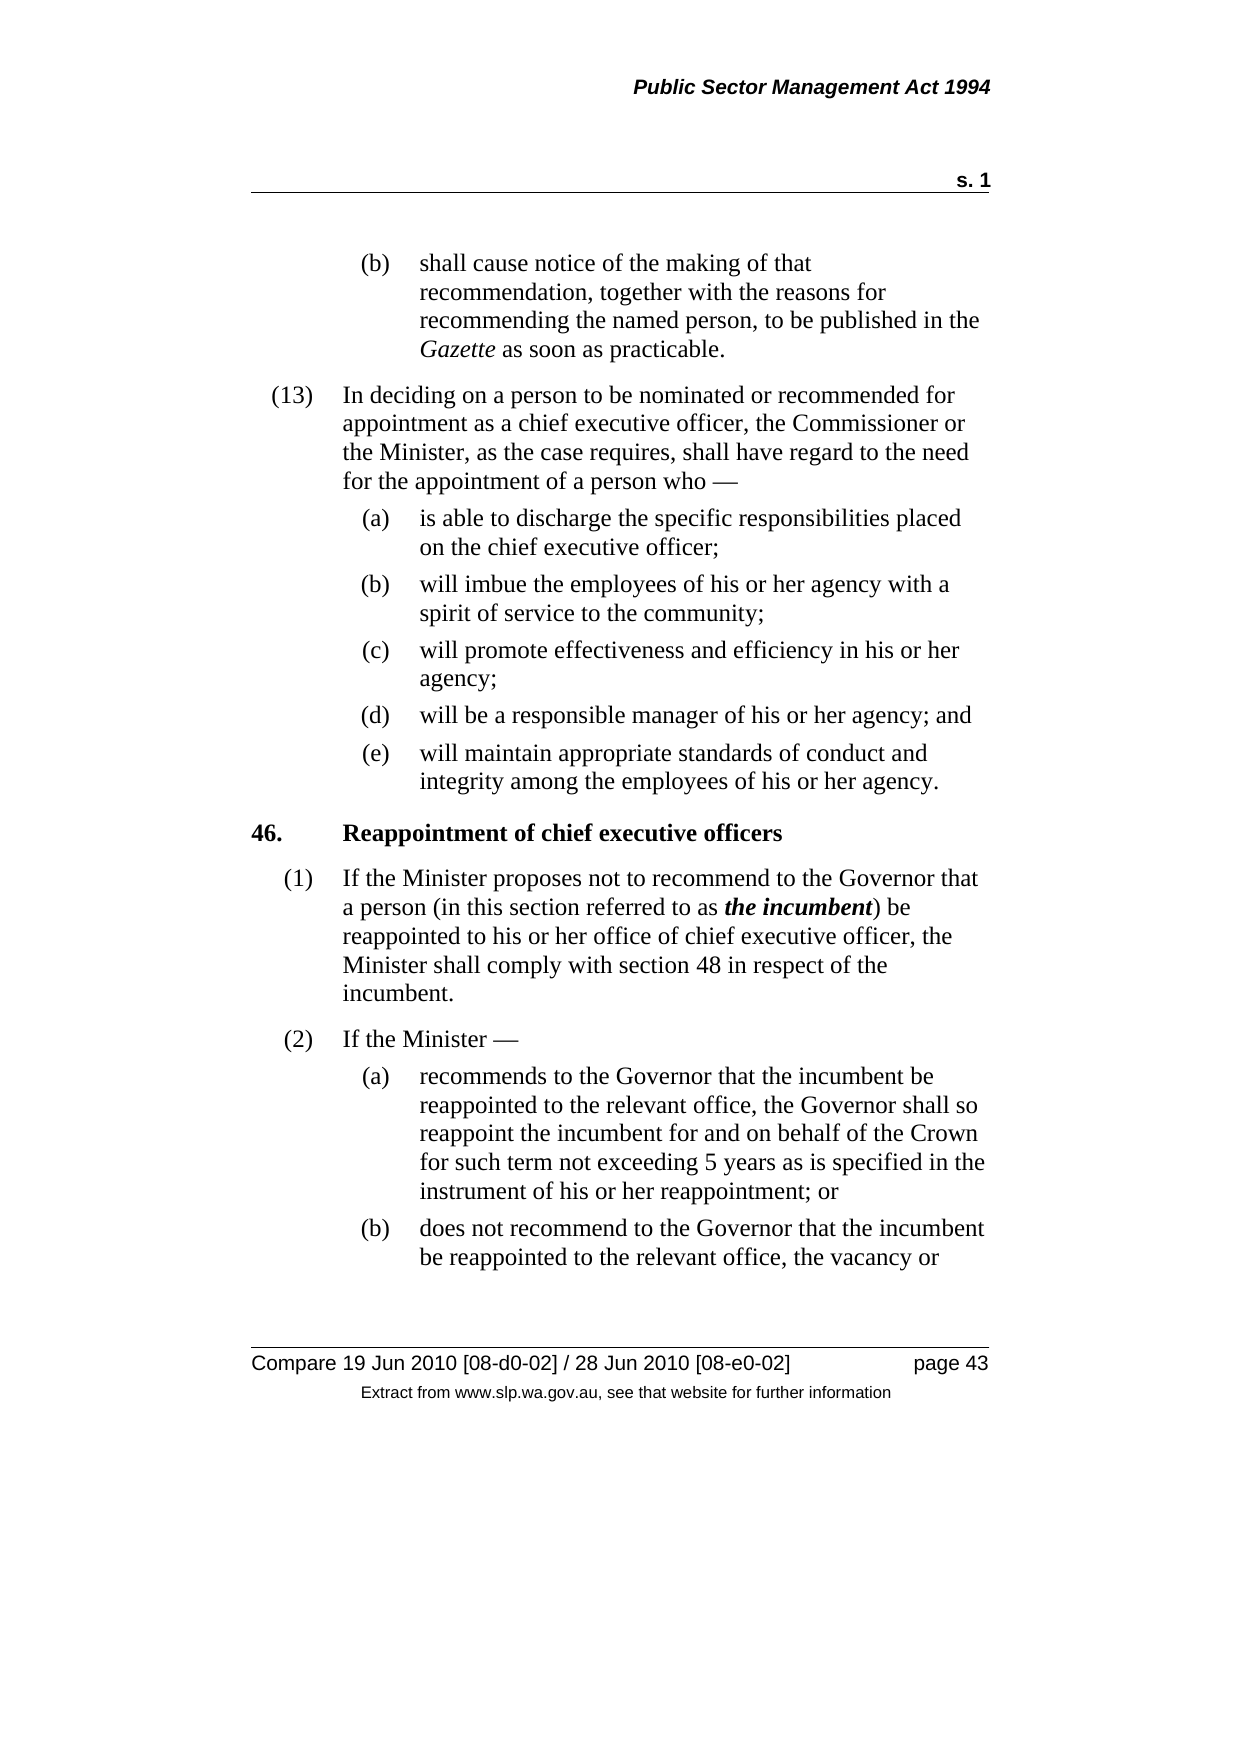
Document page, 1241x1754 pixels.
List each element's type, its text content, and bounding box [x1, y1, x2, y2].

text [251, 1213, 989, 1271]
text (1) If the Minister proposes not to recommend to the Governor that a person (in this section referred to as the incumbent) be reappointed to his or her office of chief executive officer, the Minister shall comply with section 48 in respect of the incumbent. [251, 863, 989, 1007]
text (d) will be a responsible manager of his or her agency; and [251, 701, 989, 729]
text (2) If the Minister — [251, 1024, 989, 1053]
subtitle 46. Reappointment of chief executive officers [251, 818, 989, 847]
text (a) recommends to the Governor that the incumbent be reappointed to the relevant office, the Governor shall so reappoint the incumbent for and on behalf of the Crown for such term not exceeding 5 years as is specified in the instrument of his or her reappointment; or [251, 1061, 989, 1205]
text (b) will imbue the employees of his or her agency with a spirit of service to the community; [251, 569, 989, 626]
text (13) In deciding on a person to be nominated or recommended for appointment as a chief executive officer, the Commissioner or the Minister, as the case requires, shall have regard to the need for the appointment of a person who — [251, 380, 989, 495]
text (c) will promote effectiveness and efficiency in his or her agency; [251, 635, 989, 692]
text (b) shall cause notice of the making of that recommendation, together with the reasons for recommending the named person, to be published in the Gazette as soon as practicable. [251, 248, 989, 363]
text (e) will maintain appropriate standards of conduct and integrity among the employees of his or her agency. [251, 738, 989, 795]
text (a) is able to discharge the specific responsibilities placed on the chief executive officer; [251, 503, 989, 561]
